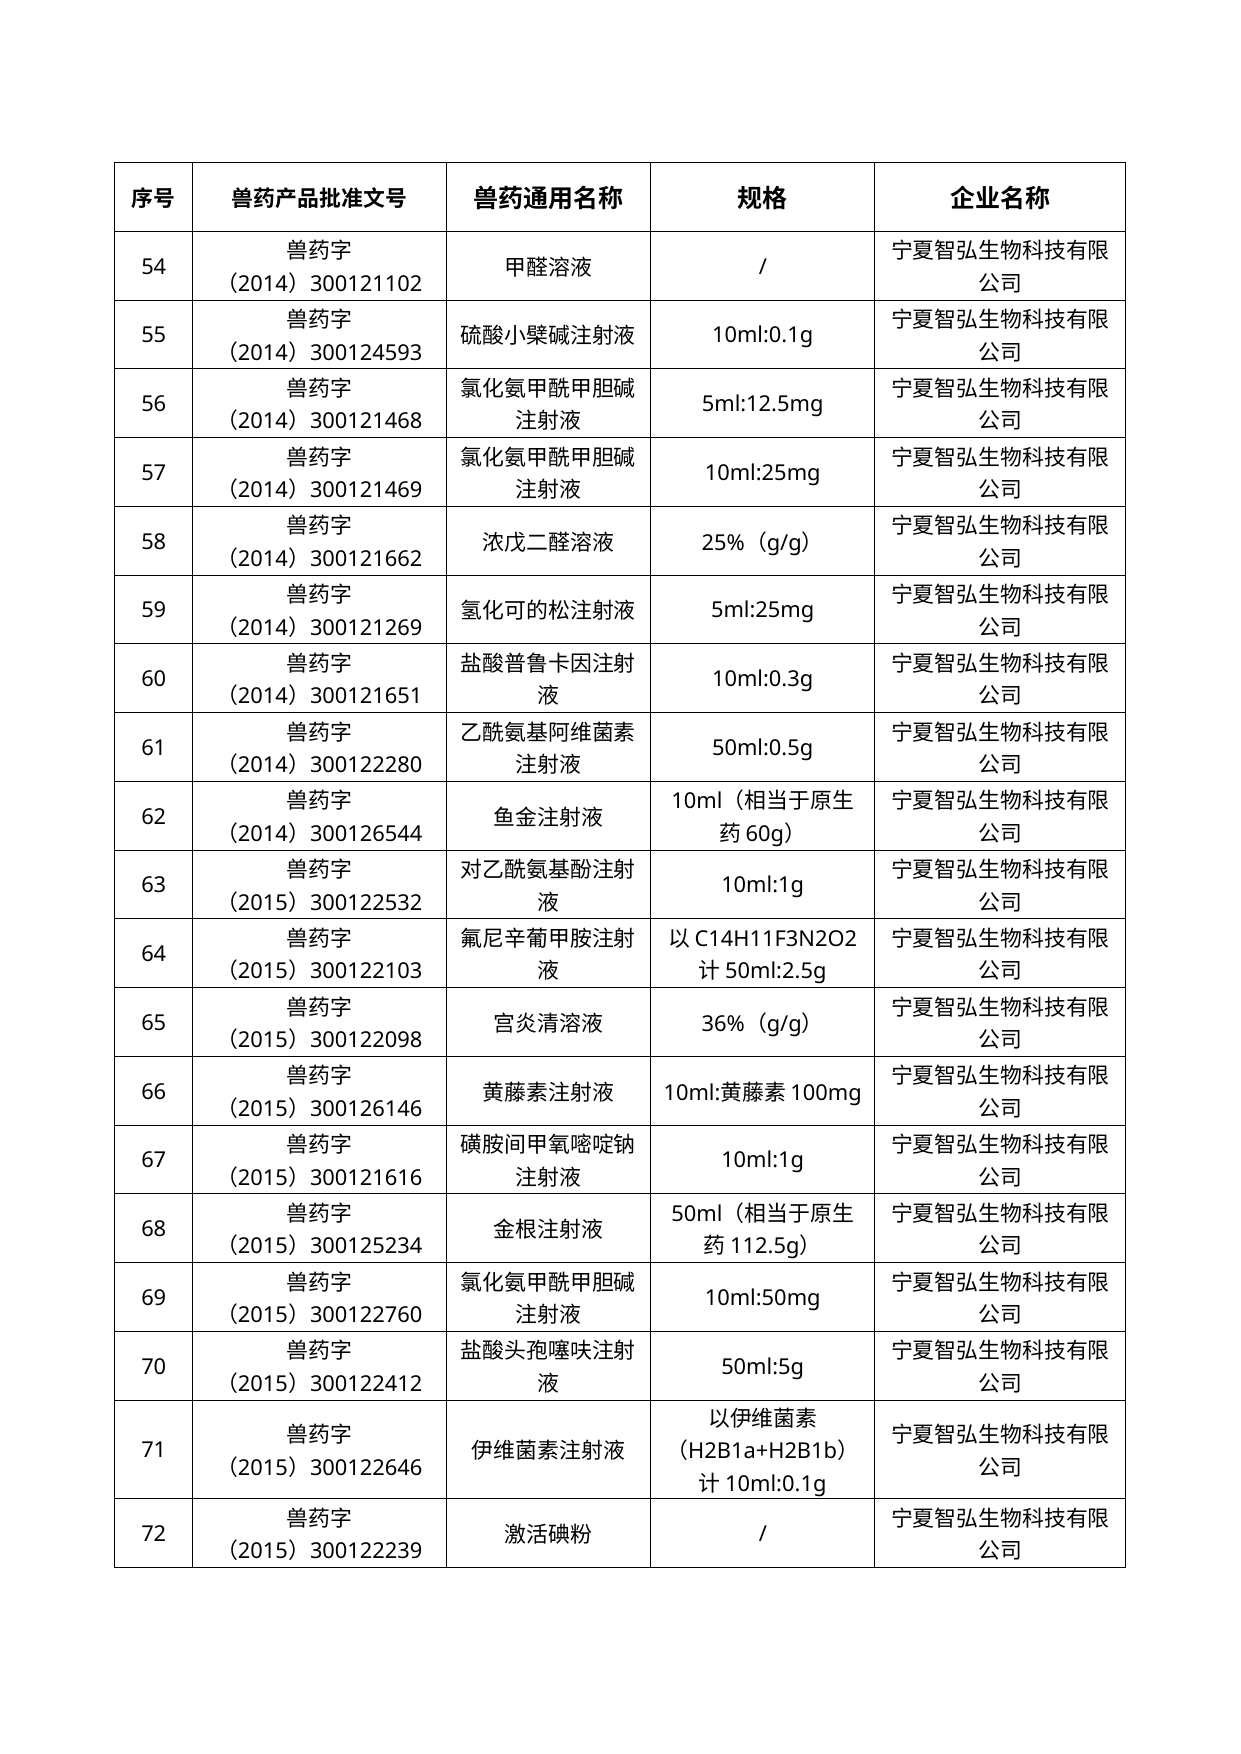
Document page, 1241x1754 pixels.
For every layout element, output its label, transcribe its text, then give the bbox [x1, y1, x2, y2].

table_cell 宁夏智弘生物科技有限公司 [875, 1401, 1125, 1498]
table_cell 宁夏智弘生物科技有限公司 [875, 301, 1125, 368]
table_cell 甲醛溶液 [447, 232, 650, 299]
table_cell 66 [115, 1057, 192, 1124]
table_cell 宁夏智弘生物科技有限公司 [875, 1263, 1125, 1331]
table_cell 宁夏智弘生物科技有限公司 [875, 988, 1125, 1056]
table_cell 氯化氨甲酰甲胆碱注射液 [447, 1263, 650, 1331]
table_cell 5ml:25mg [651, 576, 874, 643]
table_cell 兽药字（2014）300121468 [193, 369, 446, 437]
table_cell 兽药字（2015）300122103 [193, 919, 446, 987]
table_cell 以C14H3N2O2计50ml: [651, 919, 874, 987]
table_cell 50ml（相当于原生药） [651, 1194, 874, 1262]
table_cell 兽药字（2014）300121651 [193, 644, 446, 712]
table_cell 宁夏智弘生物科技有限公司 [875, 1057, 1125, 1124]
table_cell 宁夏智弘生物科技有限公司 [875, 851, 1125, 918]
table_cell 10ml:黄藤素100mg [651, 1057, 874, 1124]
table_cell 兽药字（2014）300121102 [193, 232, 446, 299]
table_cell 10ml（相当于原生药） [651, 782, 874, 849]
table_cell 65 [115, 988, 192, 1056]
table_cell 兽药字（2015）300122760 [193, 1263, 446, 1331]
table_cell 浓戊二醛溶液 [447, 507, 650, 574]
table_cell 60 [115, 644, 192, 712]
table_cell 兽药字（2014）300121269 [193, 576, 446, 643]
table_header 兽药通用名称 [447, 163, 650, 231]
table_cell 宁夏智弘生物科技有限公司 [875, 644, 1125, 712]
table_cell 盐酸普鲁卡因注射液 [447, 644, 650, 712]
table_cell 50ml: [651, 713, 874, 781]
table_cell 激活碘粉 [447, 1499, 650, 1567]
table_cell 兽药字（2014）300121662 [193, 507, 446, 574]
table_cell 10ml: [651, 851, 874, 918]
table_cell 宁夏智弘生物科技有限公司 [875, 919, 1125, 987]
table_cell 宁夏智弘生物科技有限公司 [875, 782, 1125, 849]
table_cell 68 [115, 1194, 192, 1262]
table_cell 兽药字（2015）300122412 [193, 1332, 446, 1399]
table_cell 宁夏智弘生物科技有限公司 [875, 1332, 1125, 1399]
table_cell 宫炎清溶液 [447, 988, 650, 1056]
table_cell 对乙酰氨基酚注射液 [447, 851, 650, 918]
table_cell 10ml: [651, 1126, 874, 1193]
table_cell 70 [115, 1332, 192, 1399]
table_cell 兽药字（2014）300121469 [193, 438, 446, 506]
table_cell 氯化氨甲酰甲胆碱注射液 [447, 438, 650, 506]
table_cell 以伊维菌素（H2B+H2B1b）计10ml: [651, 1401, 874, 1498]
table_cell 10ml: [651, 301, 874, 368]
table_cell 62 [115, 782, 192, 849]
table_cell 宁夏智弘生物科技有限公司 [875, 438, 1125, 506]
table_cell 59 [115, 576, 192, 643]
table_cell 兽药字（2015）300122239 [193, 1499, 446, 1567]
table_cell 鱼金注射液 [447, 782, 650, 849]
table_cell 61 [115, 713, 192, 781]
table_cell 兽药字（2015）300125234 [193, 1194, 446, 1262]
table_cell 5ml:12.5mg [651, 369, 874, 437]
table_cell / [651, 1499, 874, 1567]
table_cell 宁夏智弘生物科技有限公司 [875, 232, 1125, 299]
table_cell 56 [115, 369, 192, 437]
table_cell 金根注射液 [447, 1194, 650, 1262]
table_cell 58 [115, 507, 192, 574]
table_cell 57 [115, 438, 192, 506]
table_cell 宁夏智弘生物科技有限公司 [875, 369, 1125, 437]
table_cell 宁夏智弘生物科技有限公司 [875, 1194, 1125, 1262]
table_cell 72 [115, 1499, 192, 1567]
table_cell 兽药字（2015）300126146 [193, 1057, 446, 1124]
table_cell 64 [115, 919, 192, 987]
table_cell 兽药字（2015）300122098 [193, 988, 446, 1056]
table_cell 36%（g/g） [651, 988, 874, 1056]
table_cell 盐酸头孢噻呋注射液 [447, 1332, 650, 1399]
table_cell 69 [115, 1263, 192, 1331]
table_cell 兽药字（2015）300121616 [193, 1126, 446, 1193]
table_cell 55 [115, 301, 192, 368]
table_cell / [651, 232, 874, 299]
table_cell 10ml: [651, 644, 874, 712]
table_cell 25%（g/g） [651, 507, 874, 574]
table_cell 氯化氨甲酰甲胆碱注射液 [447, 369, 650, 437]
table_cell 10ml:50mg [651, 1263, 874, 1331]
table_cell 氢化可的松注射液 [447, 576, 650, 643]
table_cell 兽药字（2014）300124593 [193, 301, 446, 368]
table_cell 黄藤素注射液 [447, 1057, 650, 1124]
table_cell 71 [115, 1401, 192, 1498]
table_header 兽药产品批准文号 [193, 163, 446, 231]
table_cell 10ml:25mg [651, 438, 874, 506]
table_cell 67 [115, 1126, 192, 1193]
table_cell 兽药字（2014）300122280 [193, 713, 446, 781]
table_cell 宁夏智弘生物科技有限公司 [875, 507, 1125, 574]
table_header 序号 [115, 163, 192, 231]
table_header 企业名称 [875, 163, 1125, 231]
table_cell 乙酰氨基阿维菌素注射液 [447, 713, 650, 781]
table_cell 兽药字（2015）300122646 [193, 1401, 446, 1498]
table_cell 宁夏智弘生物科技有限公司 [875, 1499, 1125, 1567]
table_header 规格 [651, 163, 874, 231]
table_cell 氟尼辛葡甲胺注射液 [447, 919, 650, 987]
table_cell 宁夏智弘生物科技有限公司 [875, 576, 1125, 643]
table_cell 宁夏智弘生物科技有限公司 [875, 713, 1125, 781]
table_cell 磺胺间甲氧嘧啶钠注射液 [447, 1126, 650, 1193]
table_cell 兽药字（2015）300122532 [193, 851, 446, 918]
table_cell 伊维菌素注射液 [447, 1401, 650, 1498]
table_cell 兽药字（2014）300126544 [193, 782, 446, 849]
table_cell 63 [115, 851, 192, 918]
table_cell 50ml: [651, 1332, 874, 1399]
table_cell 宁夏智弘生物科技有限公司 [875, 1126, 1125, 1193]
table_cell 硫酸小檗碱注射液 [447, 301, 650, 368]
table_cell 54 [115, 232, 192, 299]
